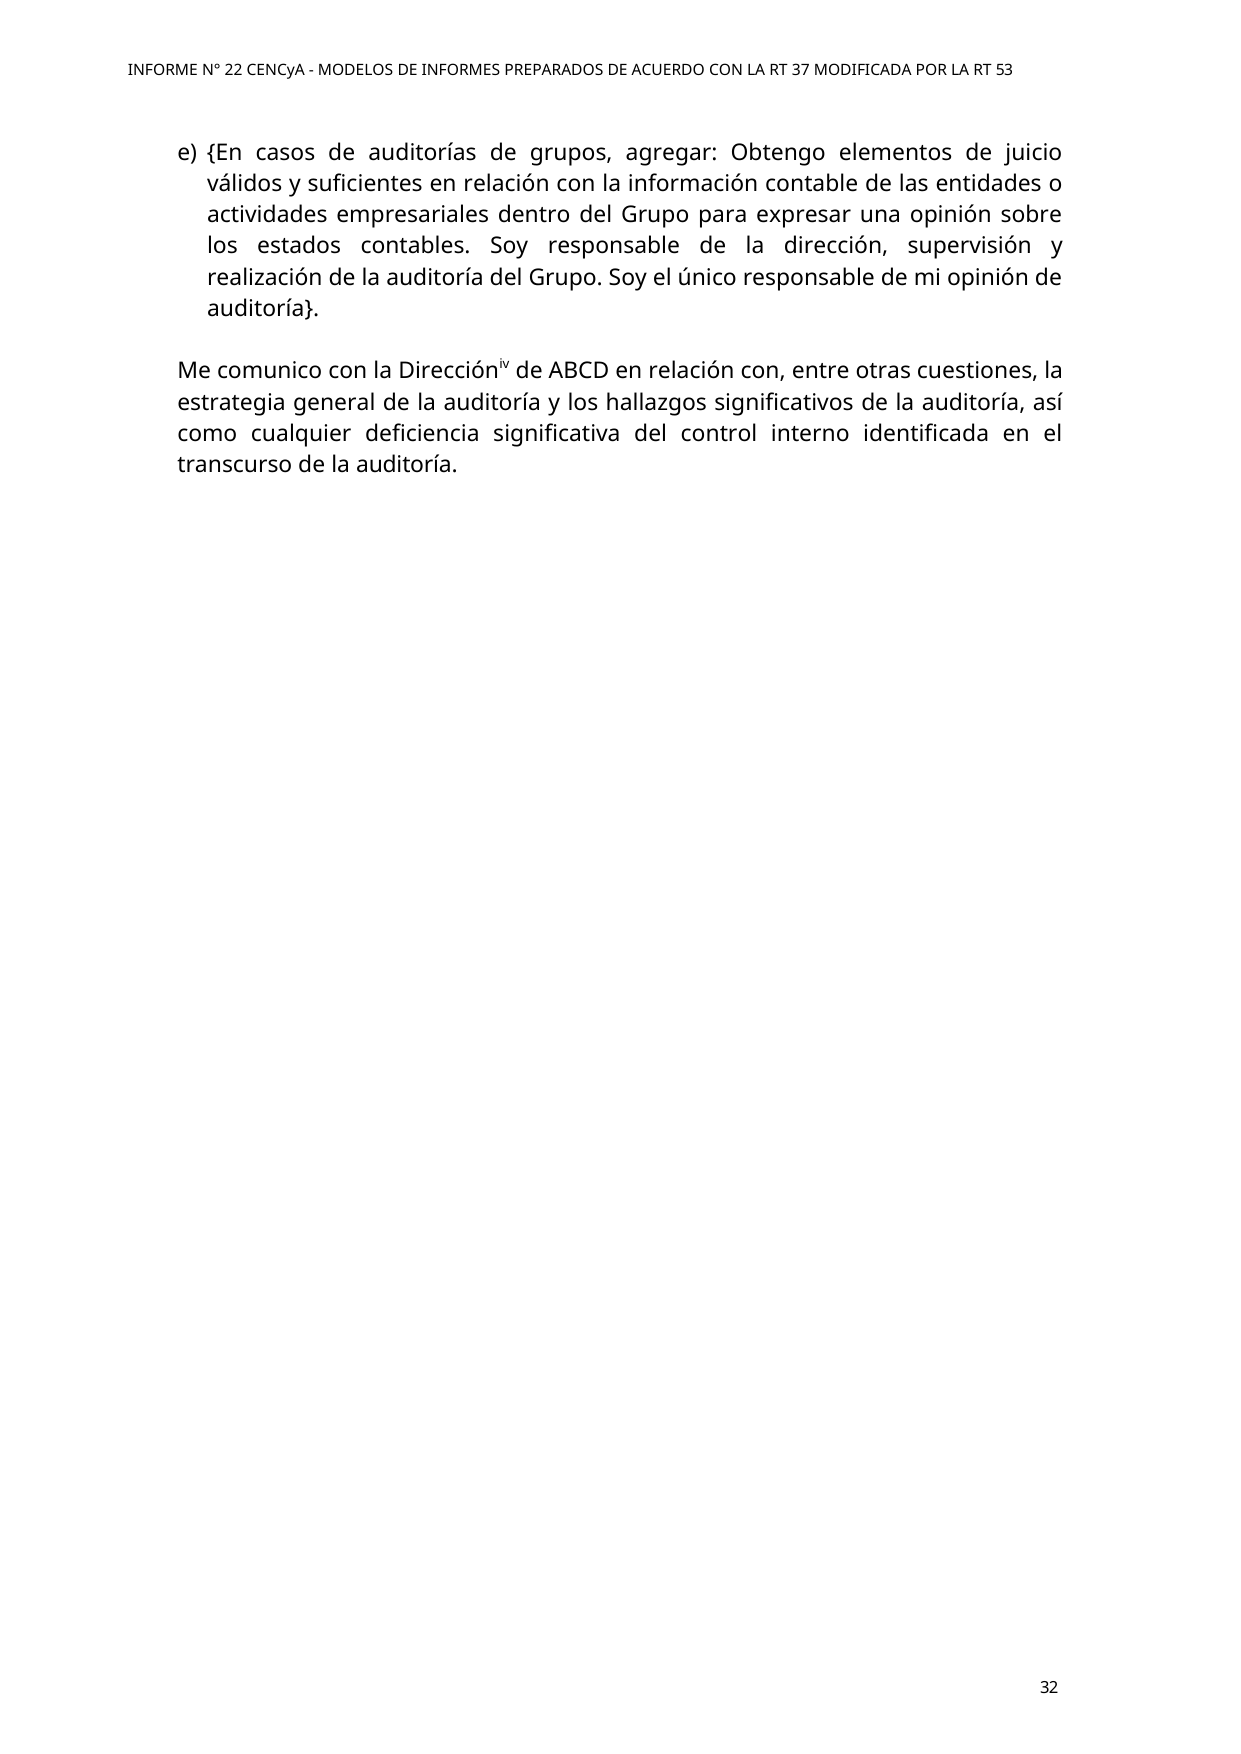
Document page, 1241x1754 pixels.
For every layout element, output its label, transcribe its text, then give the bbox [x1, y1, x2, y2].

list {En casos de auditorías de grupos, agregar: Obtengo elementos de juicio válidos y suficientes en relación con la información contable de las entidades o actividades empresariales dentro del Grupo para expresar una opinión sobre los estados contables. Soy responsable de la dirección, supervisión y realización de la auditoría del Grupo. Soy el único responsable de mi opinión de auditoría}. [177, 136, 1063, 323]
text Me comunico con la Direccióniv de ABCD en relación con, entre otras cuestiones, la estrategia general de la auditoría y los hallazgos significativos de la auditoría, así como cualquier deficiencia significativa del control interno identificada en el transcurso de la auditoría. [177, 354, 1063, 479]
